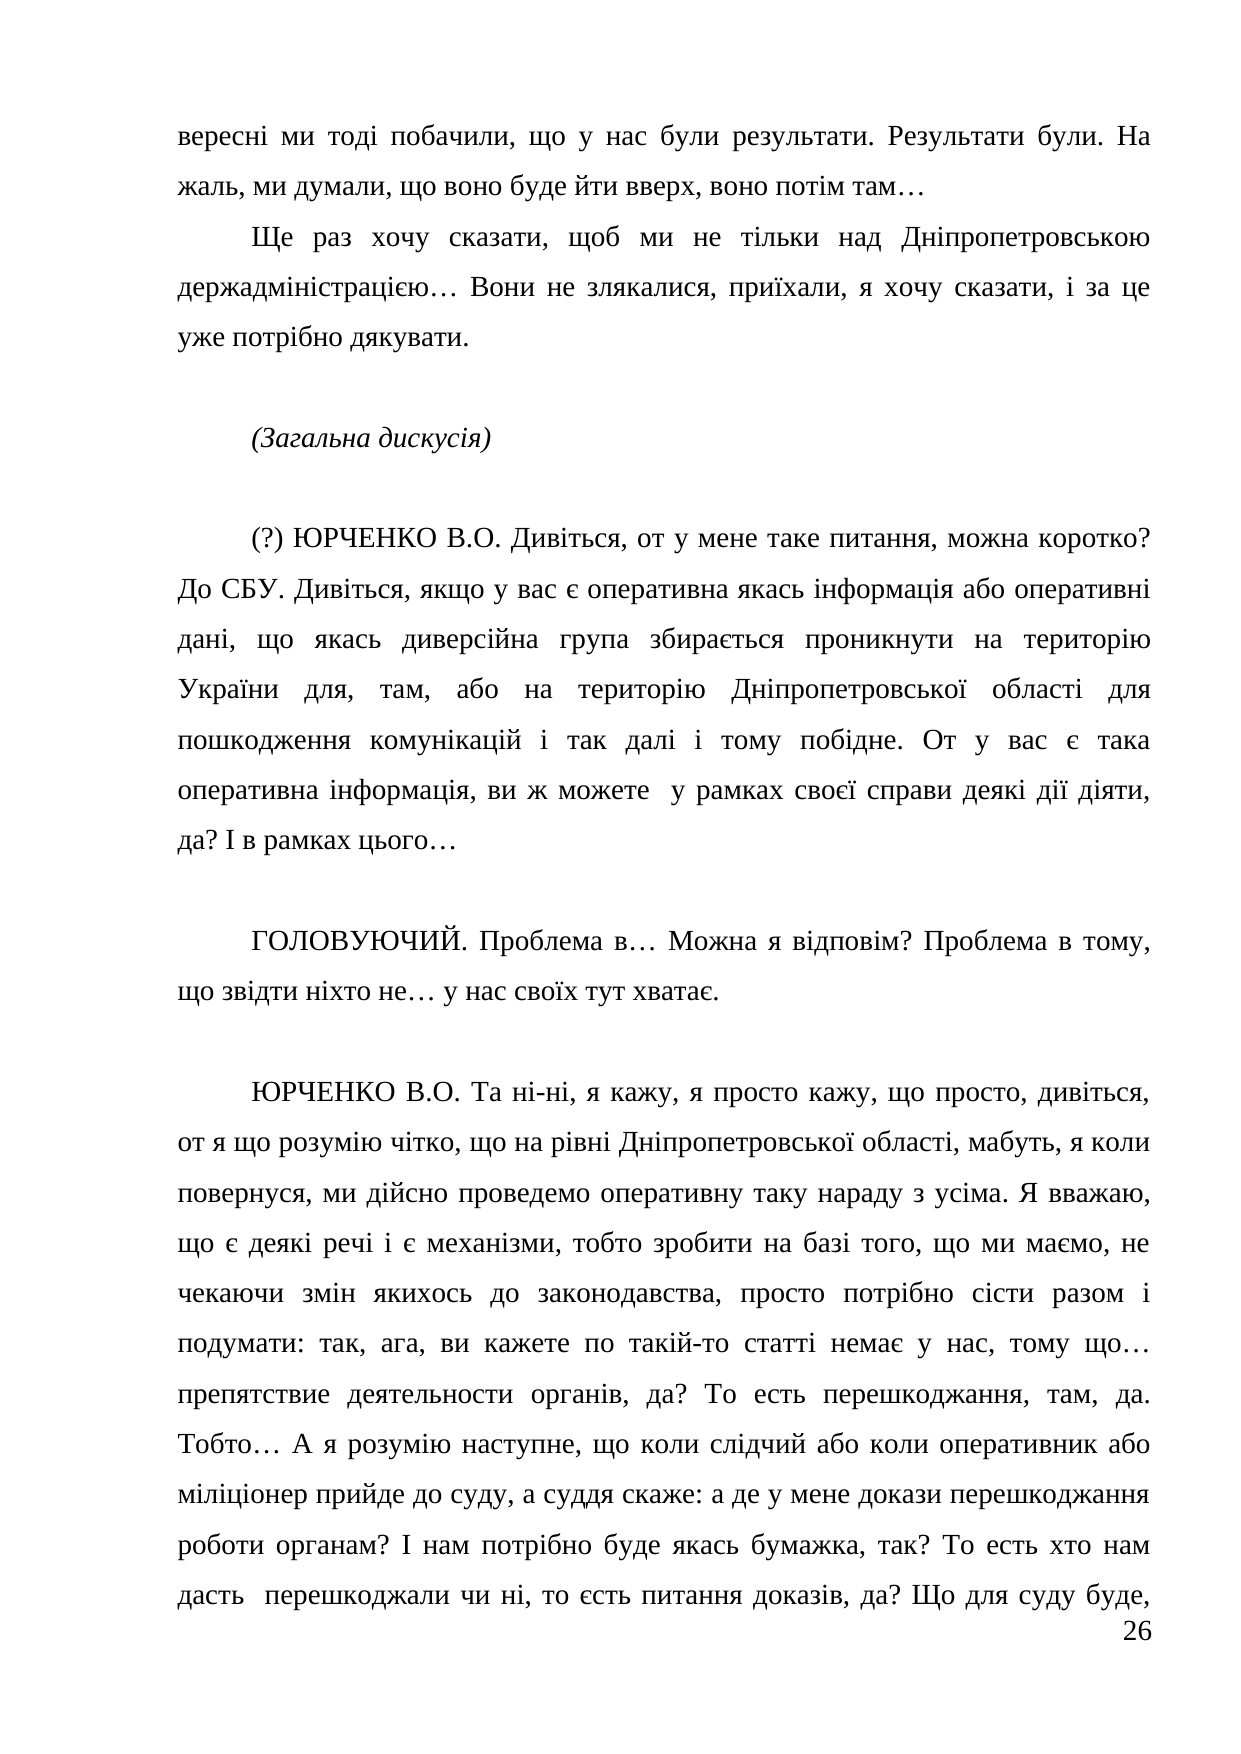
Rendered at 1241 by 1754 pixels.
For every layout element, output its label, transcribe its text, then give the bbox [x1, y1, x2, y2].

text Ще раз хочу сказати, щоб ми не тільки над Дніпропетровською держадміністрацією… Вони не злякалися, приїхали, я хочу сказати, і за це уже потрібно дякувати. [177, 219, 1152, 353]
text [177, 118, 1152, 202]
text ГОЛОВУЮЧИЙ. Проблема в… Можна я відповім? Проблема в тому, що звідти ніхто не… у нас своїх тут хватає. [177, 923, 1152, 1007]
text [177, 1074, 1152, 1611]
text (?) ЮРЧЕНКО В.О. Дивіться, от у мене таке питання, можна коротко? До СБУ. Дивіться, якщо у вас є оперативна якась інформація або оперативні дані, що якась диверсійна група збирається проникнути на територію України для, там, або на територію Дніпропетровської області для пошкодження комунікацій і так далі і тому побідне. От у вас є така оперативна інформація, ви ж можете у рамках своєї справи деякі дії діяти, да? І в рамках цього… [177, 521, 1152, 856]
text (Загальна дискусія) [177, 420, 1152, 453]
